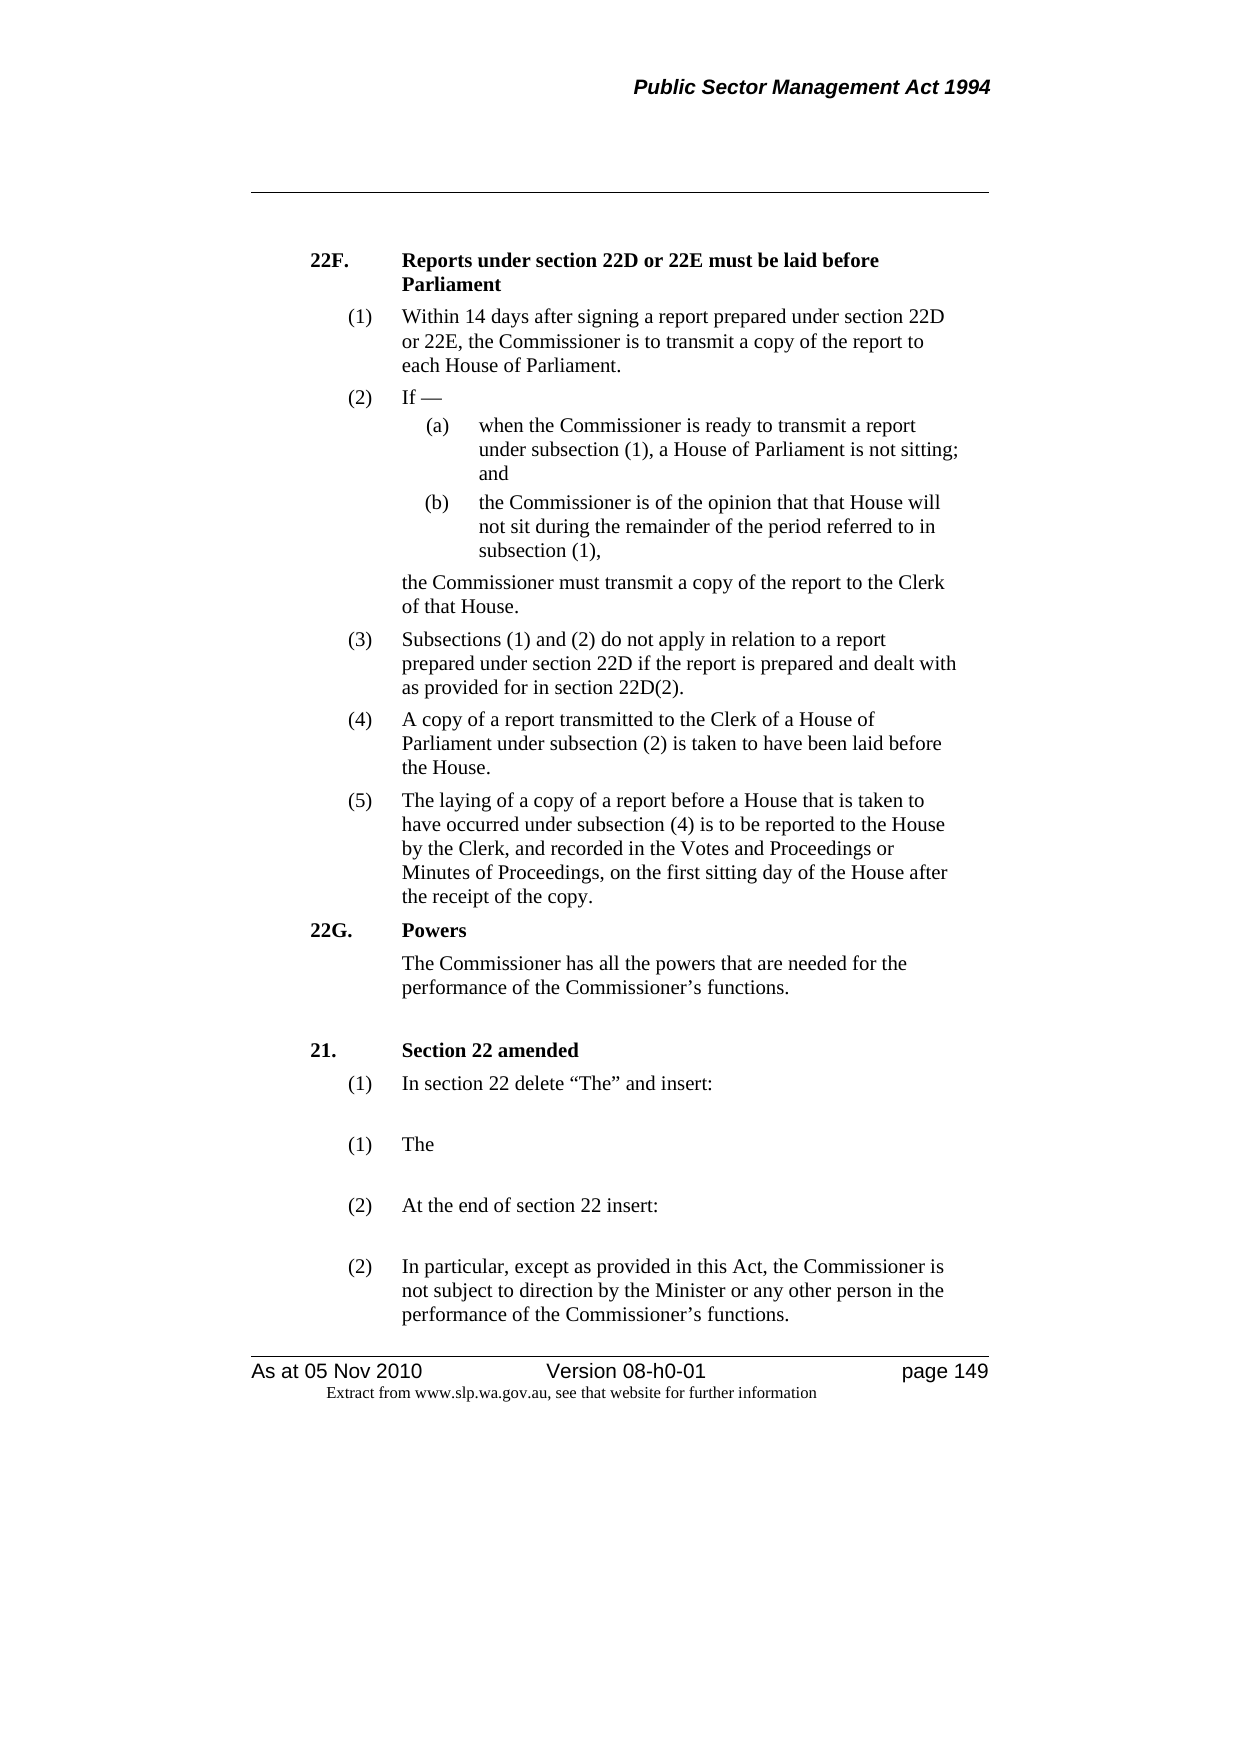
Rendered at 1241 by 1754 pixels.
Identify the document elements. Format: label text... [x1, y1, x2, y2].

text the Commissioner must transmit a copy of the report to the Clerk of that House. [313, 570, 959, 618]
text (1) Within 14 days after signing a report prepared under section 22D or 22E, the Commissioner is to transmit a copy of the report to each House of Parliament. [313, 304, 959, 377]
text (4) A copy of a report transmitted to the Clerk of a House of Parliament under subsection (2) is taken to have been laid before the House. [313, 707, 959, 779]
subtitle 22F. Reports under section 22D or 22E must be laid before Parliament [310, 248, 959, 296]
subtitle 22G. Powers [310, 918, 959, 942]
text (3) Subsections (1) and (2) do not apply in relation to a report prepared under section 22D if the report is prepared and dealt with as provided for in section 22D(2). [313, 627, 959, 699]
subtitle 21. Section 22 amended [310, 1038, 959, 1062]
text (2) In particular, except as provided in this Act, the Commissioner is not subject to direction by the Minister or any other person in the performance of the Commissioner’s functions. [313, 1254, 959, 1326]
text The Commissioner has all the powers that are needed for the performance of the Commissioner’s functions. [313, 951, 959, 999]
text (a) when the Commissioner is ready to transmit a report under subsection (1), a House of Parliament is not sitting; and [390, 413, 959, 485]
text (1) The [313, 1132, 959, 1156]
text (2) If — [313, 385, 959, 409]
text (2) At the end of section 22 insert: [313, 1193, 959, 1217]
text (1) In section 22 delete “The” and insert: [313, 1070, 959, 1094]
text (5) The laying of a copy of a report before a House that is taken to have occurred under subsection (4) is to be reported to the House by the Clerk, and recorded in the Votes and Proceedings or Minutes of Proceedings, on the first sitting day of the House after the receipt of the copy. [313, 788, 959, 908]
text (b) the Commissioner is of the opinion that that House will not sit during the remainder of the period referred to in subsection (1), [390, 489, 959, 562]
